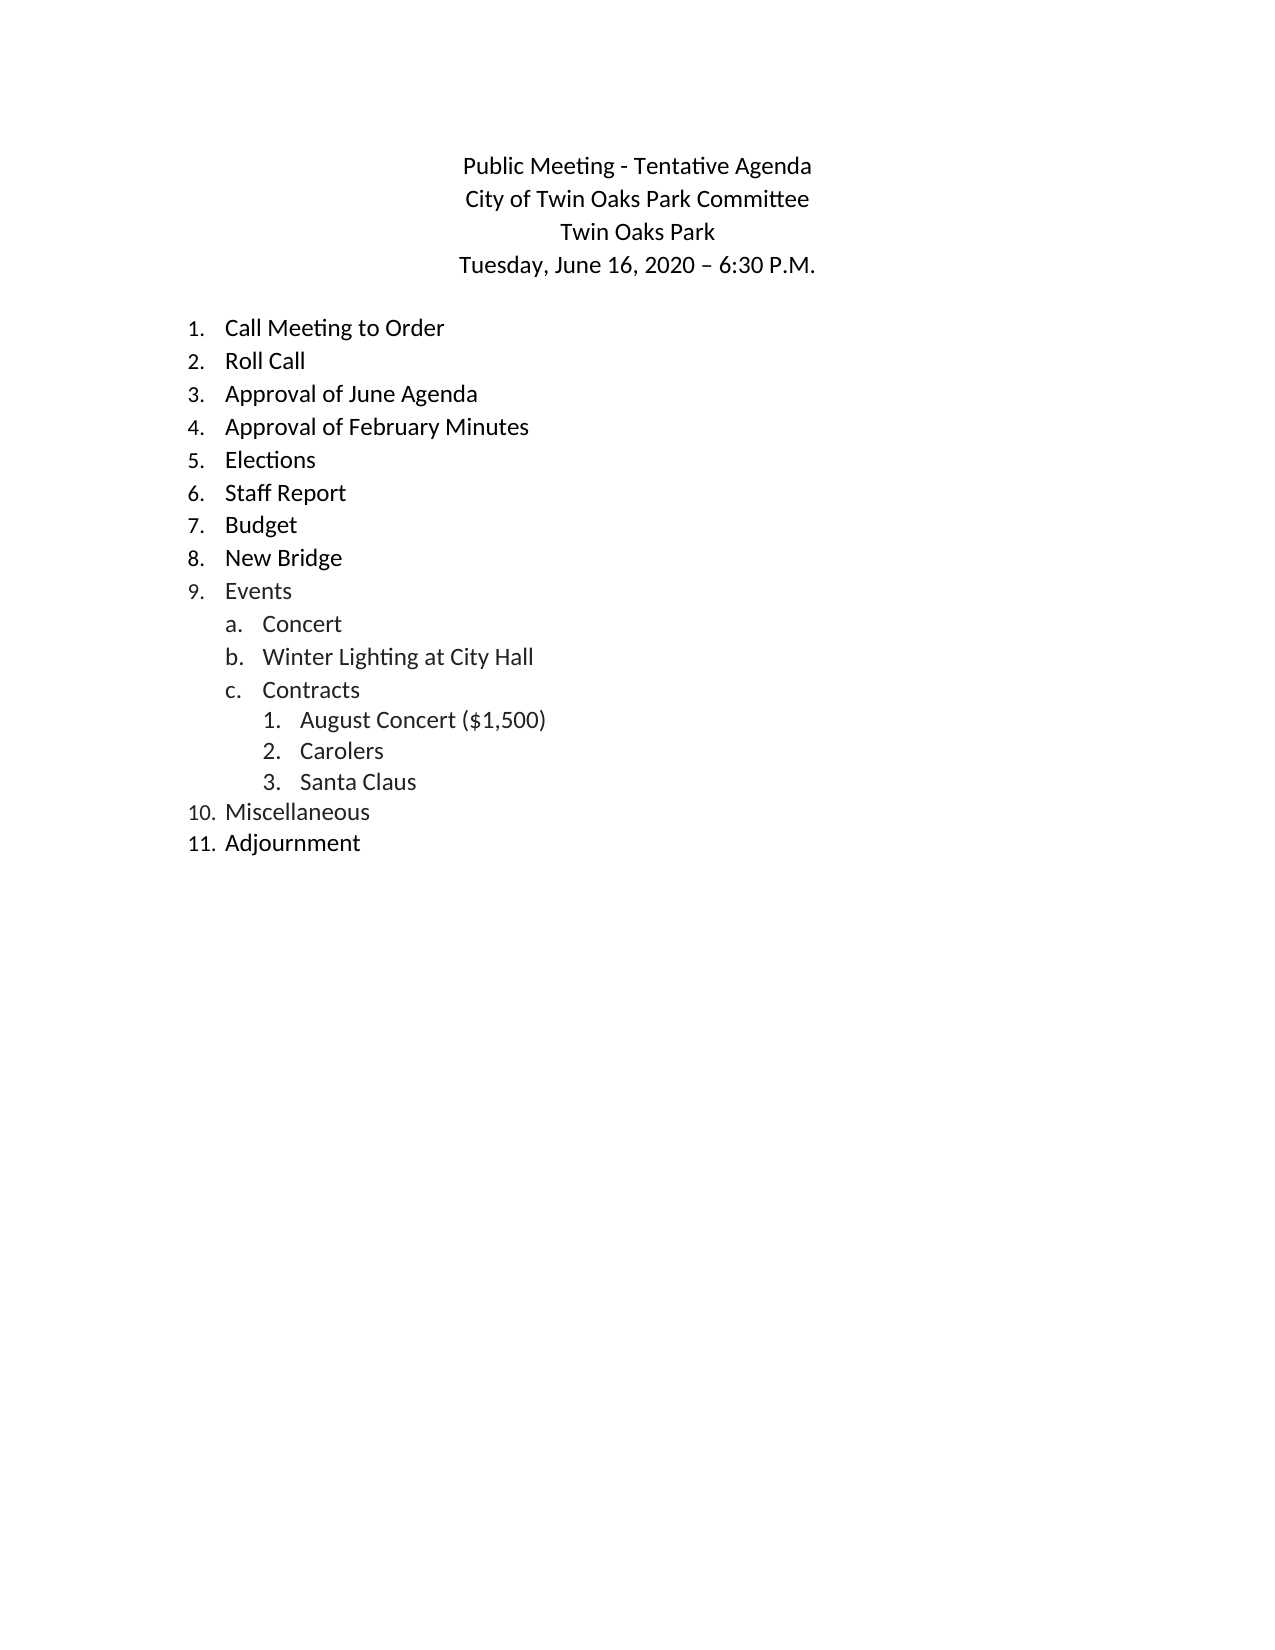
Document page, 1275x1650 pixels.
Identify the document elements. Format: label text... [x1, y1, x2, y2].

list Elections [187, 444, 1125, 474]
list Staff Report [187, 477, 1125, 507]
list Approval of June Agenda [187, 378, 1125, 408]
list Events [187, 575, 1125, 606]
list Budget [187, 509, 1125, 540]
list Carolers [262, 735, 1125, 766]
list Winter Lighting at City Hall [225, 641, 1125, 672]
list Approval of February Minutes [187, 411, 1125, 441]
list Concert [225, 608, 1125, 639]
list Miscellaneous [187, 796, 1125, 827]
list Adjournment [187, 827, 1125, 857]
list Call Meeting to Order [187, 312, 1125, 343]
list Roll Call [187, 345, 1125, 376]
text City of Twin Oaks Park Committee [150, 183, 1125, 213]
text Tuesday, June 16, 2020 – 6:30 P.M. [150, 249, 1125, 279]
list Santa Claus [262, 766, 1125, 796]
list New Bridge [187, 542, 1125, 573]
list August Concert ($1,500) [262, 705, 1125, 735]
list Contracts [225, 674, 1125, 705]
text Twin Oaks Park [150, 216, 1125, 246]
text Public Meeting - Tentative Agenda [150, 150, 1125, 181]
